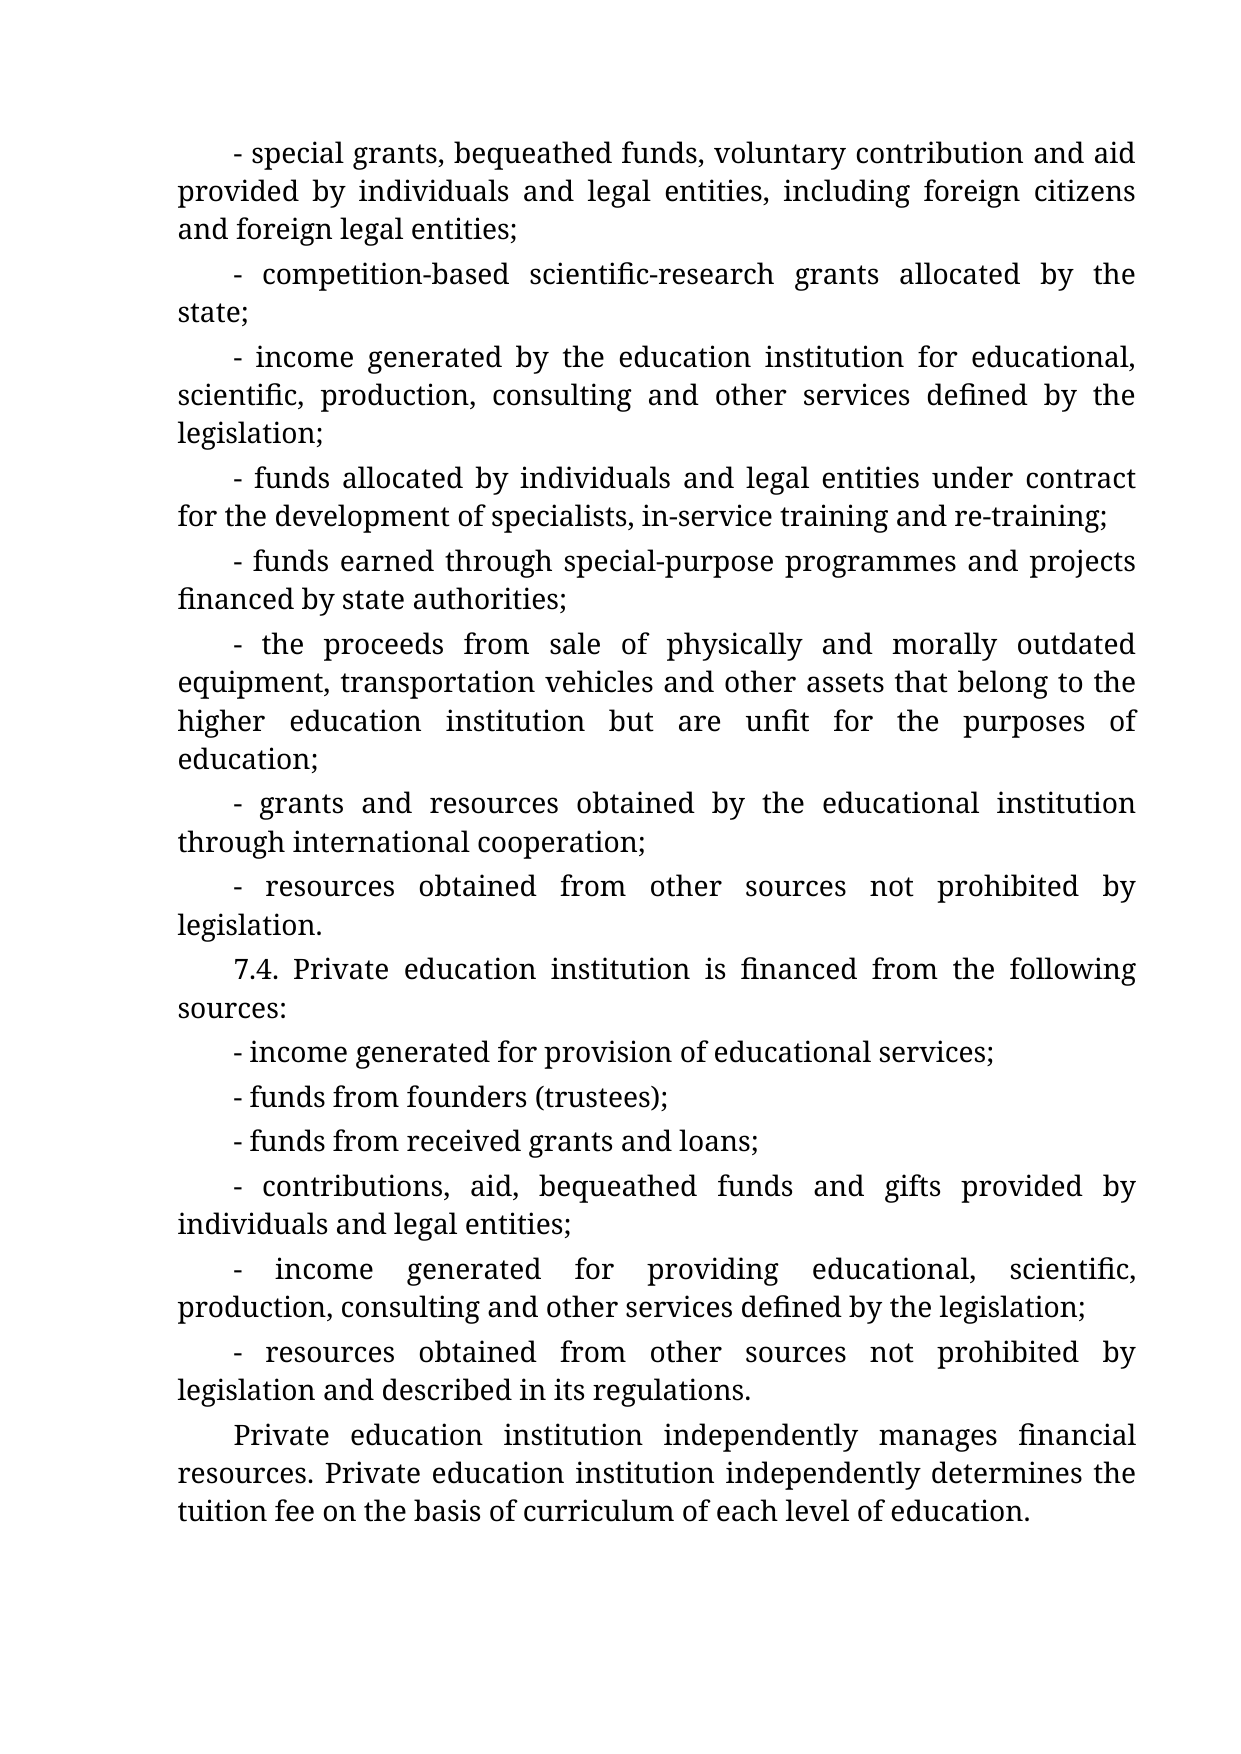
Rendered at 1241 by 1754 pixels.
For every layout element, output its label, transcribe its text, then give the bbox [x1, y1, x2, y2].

text - special grants, bequeathed funds, voluntary contribution and aid provided by individuals and legal entities, including foreign citizens and foreign legal entities; [177, 133, 1137, 248]
text - income generated for providing educational, scientific, production, consulting and other services defined by the legislation; [177, 1249, 1137, 1326]
text - resources obtained from other sources not prohibited by legislation. [177, 867, 1137, 943]
text 7.4. Private education institution is financed from the following sources: [177, 949, 1137, 1026]
text - the proceeds from sale of physically and morally outdated equipment, transportation vehicles and other assets that belong to the higher education institution but are unfit for the purposes of education; [177, 624, 1137, 777]
text Private education institution independently manages financial resources. Private education institution independently determines the tuition fee on the basis of curriculum of each level of education. [177, 1415, 1137, 1530]
text - funds from founders (trustees); [177, 1077, 1137, 1115]
text - income generated by the education institution for educational, scientific, production, consulting and other services defined by the legislation; [177, 337, 1137, 452]
text - funds allocated by individuals and legal entities under contract for the development of specialists, in-service training and re-training; [177, 458, 1137, 535]
text - funds from received grants and loans; [177, 1122, 1137, 1160]
text - income generated for provision of educational services; [177, 1032, 1137, 1071]
text - competition-based scientific-research grants allocated by the state; [177, 254, 1137, 331]
text - contributions, aid, bequeathed funds and gifts provided by individuals and legal entities; [177, 1166, 1137, 1243]
text - resources obtained from other sources not prohibited by legislation and described in its regulations. [177, 1332, 1137, 1409]
text - funds earned through special-purpose programmes and projects financed by state authorities; [177, 541, 1137, 618]
text - grants and resources obtained by the educational institution through international cooperation; [177, 784, 1137, 860]
